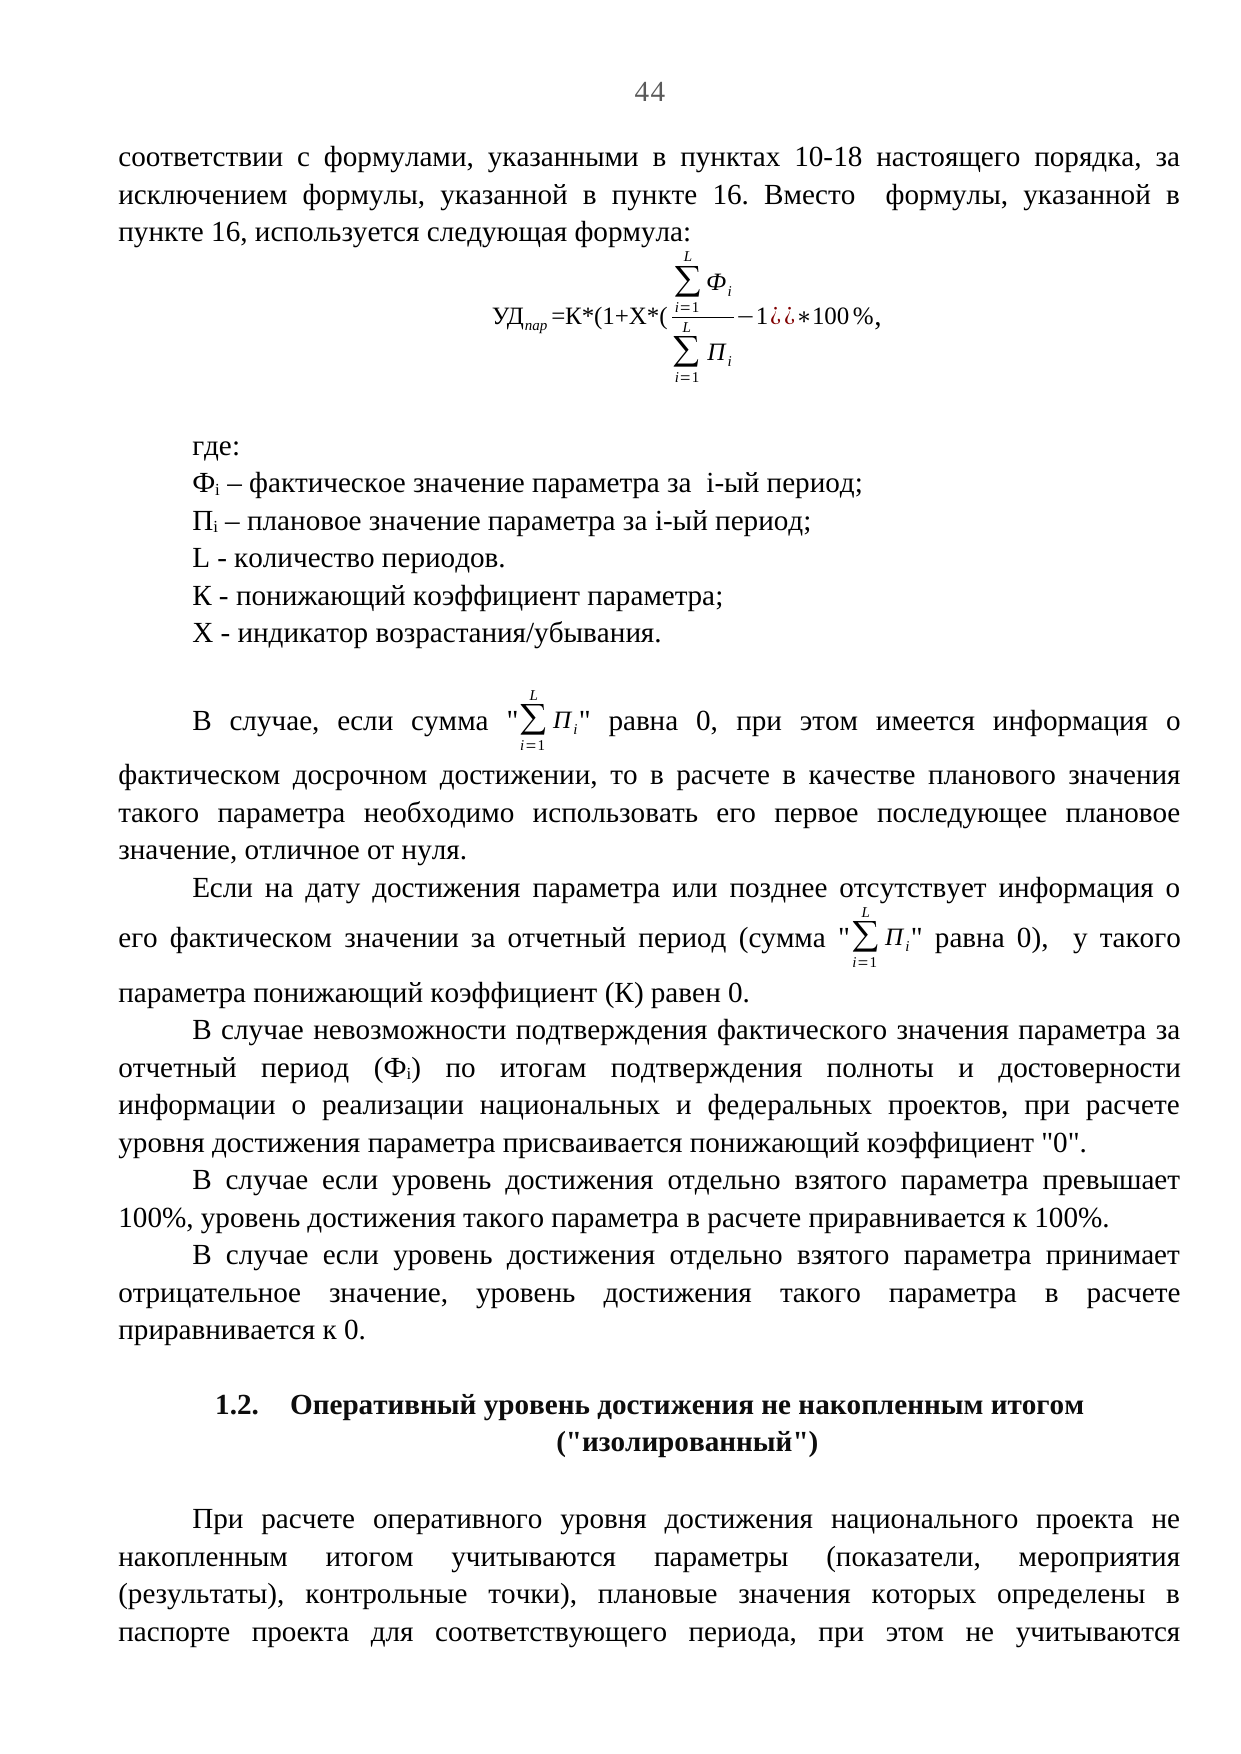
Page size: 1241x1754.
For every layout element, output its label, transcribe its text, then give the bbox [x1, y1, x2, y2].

text L - количество периодов. [118, 536, 1181, 574]
text Х - индикатор возрастания/убывания. [118, 611, 1181, 649]
text Если на дату достижения параметра или позднее отсутствует информация о его фактическом значении за отчетный период (сумма "" равна 0), у такого параметра понижающий коэффициент (К) равен 0. [118, 866, 1181, 1008]
subtitle Оперативный уровень достижения не накопленным итогом ("изолированный") [118, 1387, 1181, 1457]
text В случае, если сумма "" равна 0, при этом имеется информация о фактическом досрочном достижении, то в расчете в качестве планового значения такого параметра необходимо использовать его первое последующее плановое значение, отличное от нуля. [118, 686, 1181, 866]
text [118, 1497, 1181, 1647]
text Пi – плановое значение параметра за i-ый период; [118, 499, 1181, 536]
text К - понижающий коэффициент параметра; [118, 574, 1181, 611]
text В случае невозможности подтверждения фактического значения параметра за отчетный период (Фi) по итогам подтверждения полноты и достоверности информации о реализации национальных и федеральных проектов, при расчете уровня достижения параметра присваивается понижающий коэффициент "0". [118, 1008, 1181, 1158]
text Фi – фактическое значение параметра за i-ый период; [118, 461, 1181, 499]
text В случае если уровень достижения отдельно взятого параметра превышает 100%, уровень достижения такого параметра в расчете приравнивается к 100%. [118, 1158, 1181, 1233]
text где: [118, 424, 1181, 461]
text В случае если уровень достижения отдельно взятого параметра принимает отрицательное значение, уровень достижения такого параметра в расчете приравнивается к 0. [118, 1233, 1181, 1346]
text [118, 135, 1181, 248]
text , [118, 248, 1181, 386]
